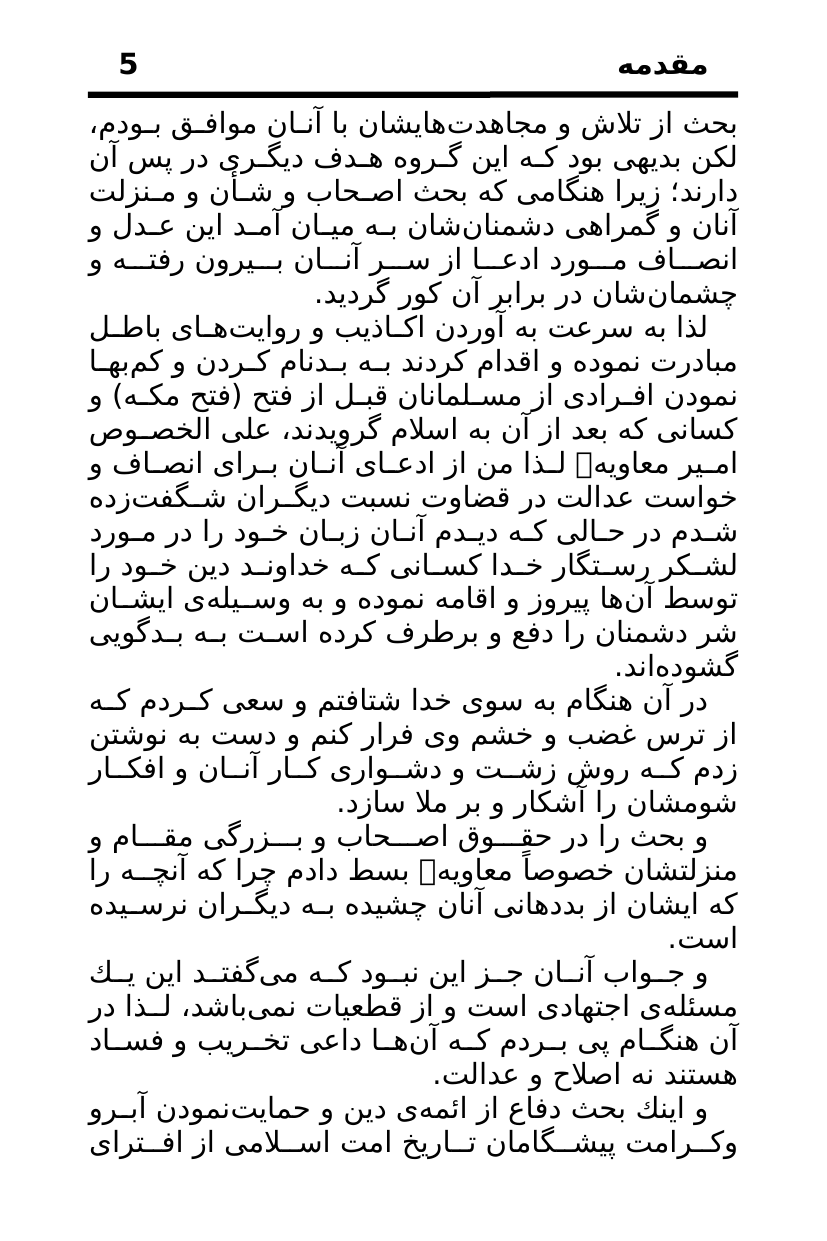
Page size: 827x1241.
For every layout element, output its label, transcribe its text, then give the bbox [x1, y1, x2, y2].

text و بحث را در حقوق اصحاب و بزرگی مقام و منزلتشان خصوصاً معاویه بسط دادم چرا كه آنچه را كه ایشان از بددهانی آنان چشیده به دیگران نرسیده است. [89, 819, 738, 955]
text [89, 1091, 738, 1159]
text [89, 106, 738, 310]
text و جواب آنان جز این نبود كه می‌گفتد این یك مسئله‌ی اجتهادی است و از قطعیات نمی‌باشد، لذا در آن هنگام پی بردم كه آن‌ها داعی تخریب و فساد هستند نه اصلاح و عدالت. [89, 955, 738, 1091]
text لذا به سرعت به آوردن اكاذیب و روایت‌های باطل مبادرت نموده و اقدام كردند به بدنام كردن و كم‌بها نمودن افرادی از مسلمانان قبل از فتح (فتح مكه) و كسانی كه بعد از آن به اسلام گرویدند، علی الخصوص امیر معاویه لذا من از ادعای آنان برای انصاف و خواست عدالت در قضاوت نسبت دیگران شگفت‌زده شدم در حالی كه دیدم آنان زبان خود را در مورد لشكر رستگار خدا كسانی كه خداوند دین خود را توسط آن‌ها پیروز و اقامه نموده و به وسیله‌ی ایشان شر دشمنان را دفع و برطرف كرده است به بدگویی گشوده‌اند. [89, 310, 738, 684]
text در آن هنگام به سوی خدا شتافتم و سعی كردم كه از ترس غضب و خشم وی فرار كنم و دست به نوشتن زدم كه روش زشت و دشواری كار آنان و افكار شومشان را آشكار و بر ملا سازد. [89, 684, 738, 819]
